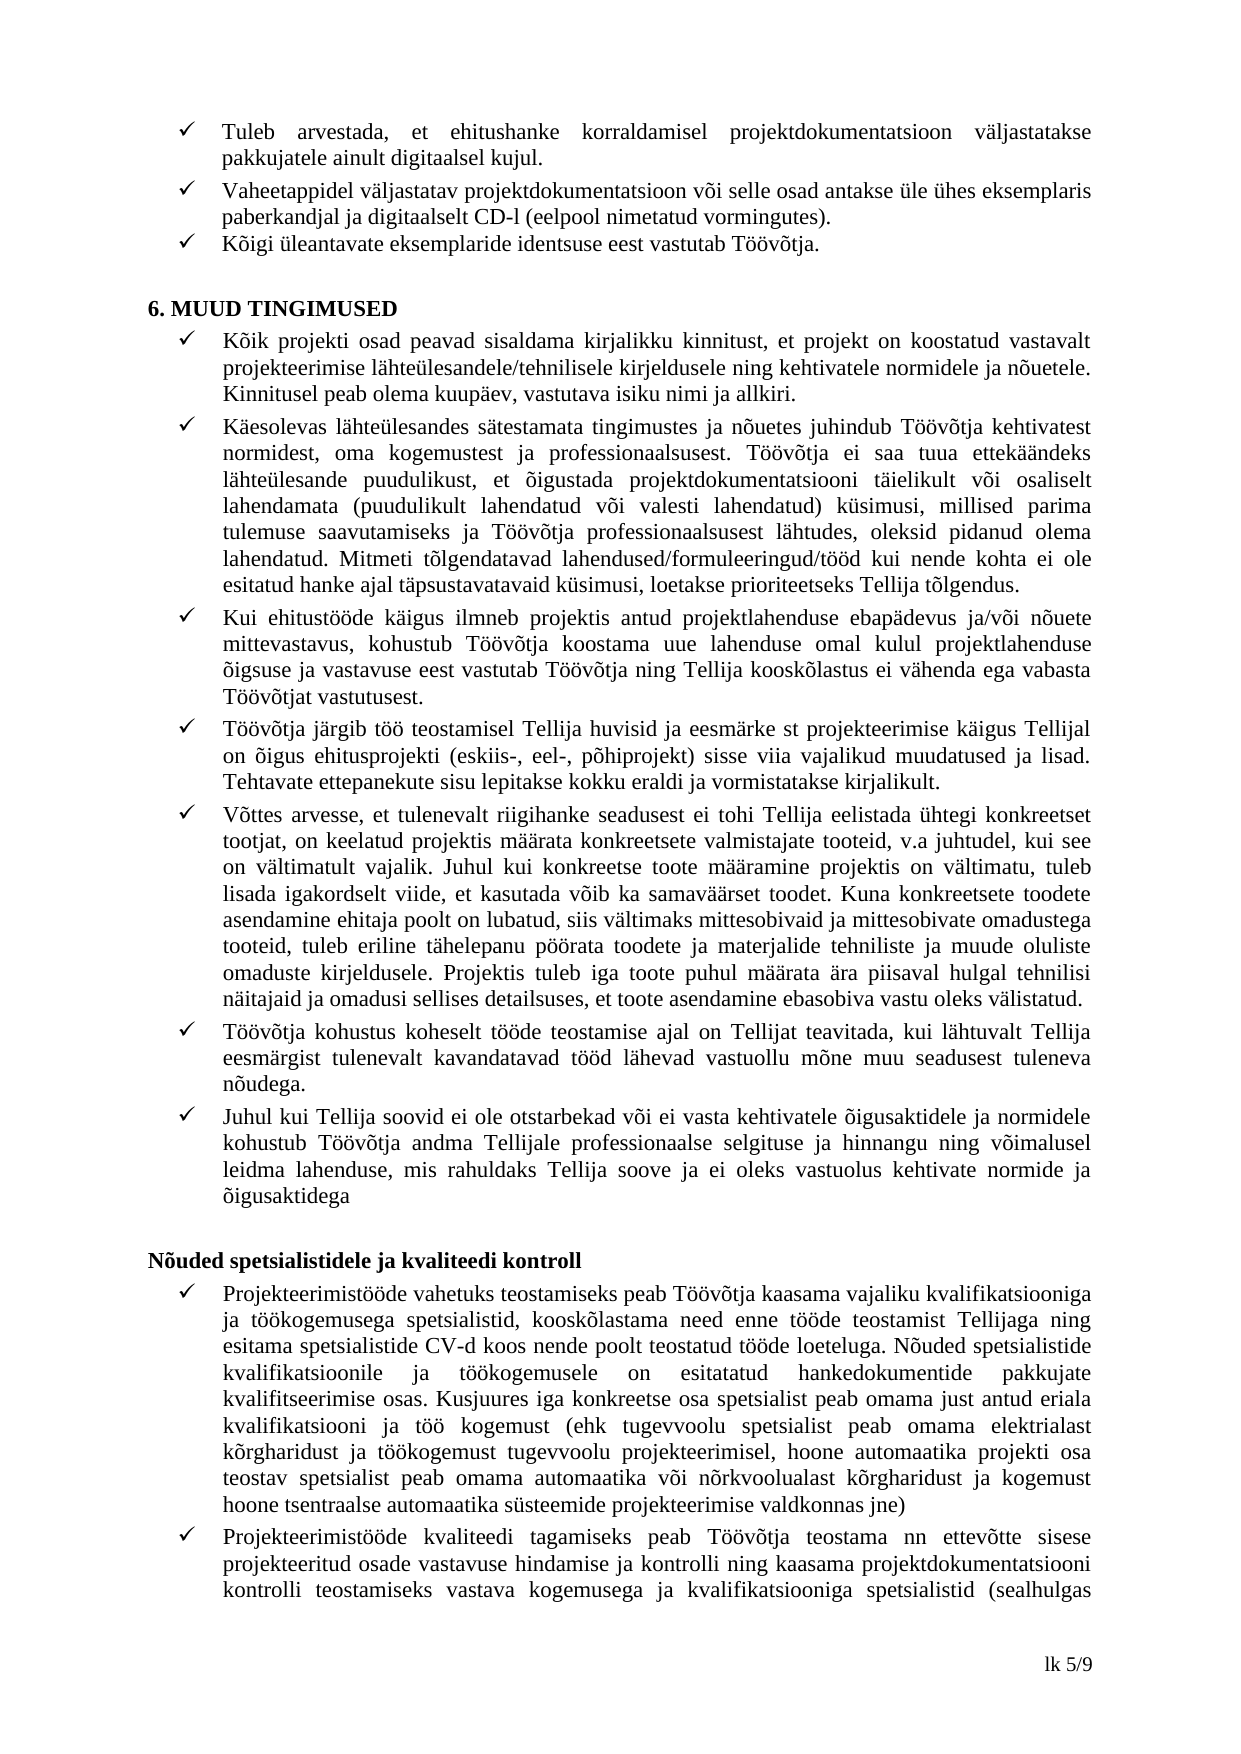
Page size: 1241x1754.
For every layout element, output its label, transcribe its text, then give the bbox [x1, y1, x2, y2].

list Kõigi üleantavate eksemplaride identsuse eest vastutab Töövõtja. [177, 230, 1092, 256]
list Võttes arvesse, et tulenevalt riigihanke seadusest ei tohi Tellija eelistada ühtegi konkreetset tootjat, on keelatud projektis määrata konkreetsete valmistajate tooteid, v.a juhtudel, kui see on vältimatult vajalik. Juhul kui konkreetse toote määramine projektis on vältimatu, tuleb lisada igakordselt viide, et kasutada võib ka samaväärset toodet. Kuna konkreetsete toodete asendamine ehitaja poolt on lubatud, siis vältimaks mittesobivaid ja mittesobivate omadustega tooteid, tuleb eriline tähelepanu pöörata toodete ja materjalide tehniliste ja muude oluliste omaduste kirjeldusele. Projektis tuleb iga toote puhul määrata ära piisaval hulgal tehnilisi näitajaid ja omadusi sellises detailsuses, et toote asendamine ebasobiva vastu oleks välistatud. [177, 801, 1092, 1011]
list Juhul kui Tellija soovid ei ole otstarbekad või ei vasta kehtivatele õigusaktidele ja normidele kohustub Töövõtja andma Tellijale professionaalse selgituse ja hinnangu ning võimalusel leidma lahenduse, mis rahuldaks Tellija soove ja ei oleks vastuolus kehtivate normide ja õigusaktidega [177, 1103, 1092, 1208]
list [177, 1523, 1092, 1602]
text Nõuded spetsialistidele ja kvaliteedi kontroll [148, 1247, 1092, 1274]
list Kõik projekti osad peavad sisaldama kirjalikku kinnitust, et projekt on koostatud vastavalt projekteerimise lähteülesandele/tehnilisele kirjeldusele ning kehtivatele normidele ja nõuetele. Kinnitusel peab olema kuupäev, vastutava isiku nimi ja allkiri. [177, 328, 1092, 407]
list Kui ehitustööde käigus ilmneb projektis antud projektlahenduse ebapädevus ja/või nõuete mittevastavus, kohustub Töövõtja koostama uue lahenduse omal kulul projektlahenduse õigsuse ja vastavuse eest vastutab Töövõtja ning Tellija kooskõlastus ei vähenda ega vabasta Töövõtjat vastutusest. [177, 604, 1092, 709]
list Tuleb arvestada, et ehitushanke korraldamisel projektdokumentatsioon väljastatakse pakkujatele ainult digitaalsel kujul. [177, 118, 1092, 171]
list Vaheetappidel väljastatav projektdokumentatsioon või selle osad antakse üle ühes eksemplaris paberkandjal ja digitaalselt CD-l (eelpool nimetatud vormingutes). [177, 177, 1092, 230]
list Töövõtja järgib töö teostamisel Tellija huvisid ja eesmärke st projekteerimise käigus Tellijal on õigus ehitusprojekti (eskiis-, eel-, põhiprojekt) sisse viia vajalikud muudatused ja lisad. Tehtavate ettepanekute sisu lepitakse kokku eraldi ja vormistatakse kirjalikult. [177, 715, 1092, 794]
list Käesolevas lähteülesandes sätestamata tingimustes ja nõuetes juhindub Töövõtja kehtivatest normidest, oma kogemustest ja professionaalsusest. Töövõtja ei saa tuua ettekäändeks lähteülesande puudulikust, et õigustada projektdokumentatsiooni täielikult või osaliselt lahendamata (puudulikult lahendatud või valesti lahendatud) küsimusi, millised parima tulemuse saavutamiseks ja Töövõtja professionaalsusest lähtudes, oleksid pidanud olema lahendatud. Mitmeti tõlgendatavad lahendused/formuleeringud/tööd kui nende kohta ei ole esitatud hanke ajal täpsustavatavaid küsimusi, loetakse prioriteetseks Tellija tõlgendus. [177, 413, 1092, 597]
list Töövõtja kohustus koheselt tööde teostamise ajal on Tellijat teavitada, kui lähtuvalt Tellija eesmärgist tulenevalt kavandatavad tööd lähevad vastuollu mõne muu seadusest tuleneva nõudega. [177, 1018, 1092, 1097]
text 6. MUUD TINGIMUSED [148, 295, 1092, 321]
list Projekteerimistööde vahetuks teostamiseks peab Töövõtja kaasama vajaliku kvalifikatsiooniga ja töökogemusega spetsialistid, kooskõlastama need enne tööde teostamist Tellijaga ning esitama spetsialistide CV-d koos nende poolt teostatud tööde loeteluga. Nõuded spetsialistide kvalifikatsioonile ja töökogemusele on esitatatud hankedokumentide pakkujate kvalifitseerimise osas. Kusjuures iga konkreetse osa spetsialist peab omama just antud eriala kvalifikatsiooni ja töö kogemust (ehk tugevvoolu spetsialist peab omama elektrialast kõrgharidust ja töökogemust tugevvoolu projekteerimisel, hoone automaatika projekti osa teostav spetsialist peab omama automaatika või nõrkvoolualast kõrgharidust ja kogemust hoone tsentraalse automaatika süsteemide projekteerimise valdkonnas jne) [177, 1280, 1092, 1517]
